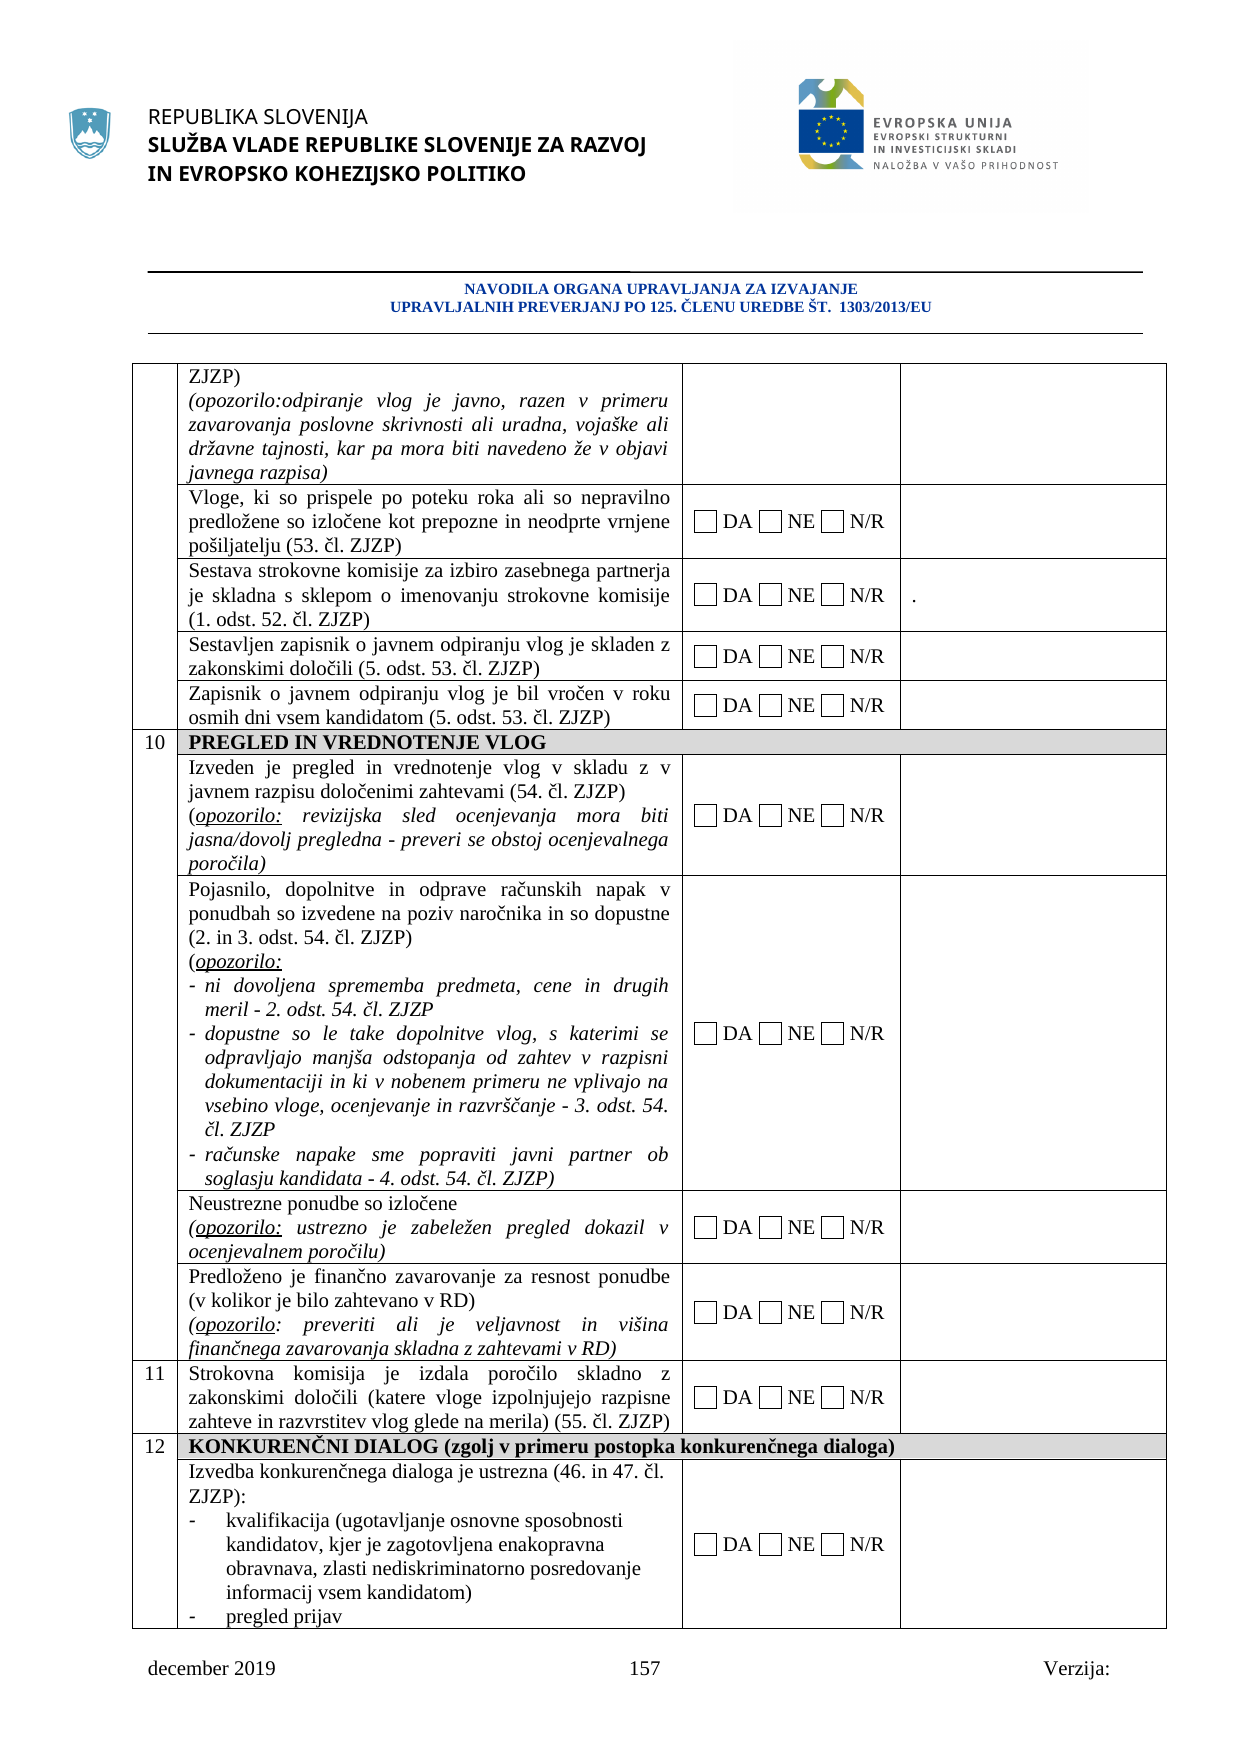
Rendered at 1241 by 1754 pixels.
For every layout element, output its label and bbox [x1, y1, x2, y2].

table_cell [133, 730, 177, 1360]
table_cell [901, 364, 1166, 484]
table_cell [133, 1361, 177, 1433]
picture [732, 40, 1089, 213]
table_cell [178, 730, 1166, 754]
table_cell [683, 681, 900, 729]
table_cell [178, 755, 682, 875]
picture [63, 102, 114, 159]
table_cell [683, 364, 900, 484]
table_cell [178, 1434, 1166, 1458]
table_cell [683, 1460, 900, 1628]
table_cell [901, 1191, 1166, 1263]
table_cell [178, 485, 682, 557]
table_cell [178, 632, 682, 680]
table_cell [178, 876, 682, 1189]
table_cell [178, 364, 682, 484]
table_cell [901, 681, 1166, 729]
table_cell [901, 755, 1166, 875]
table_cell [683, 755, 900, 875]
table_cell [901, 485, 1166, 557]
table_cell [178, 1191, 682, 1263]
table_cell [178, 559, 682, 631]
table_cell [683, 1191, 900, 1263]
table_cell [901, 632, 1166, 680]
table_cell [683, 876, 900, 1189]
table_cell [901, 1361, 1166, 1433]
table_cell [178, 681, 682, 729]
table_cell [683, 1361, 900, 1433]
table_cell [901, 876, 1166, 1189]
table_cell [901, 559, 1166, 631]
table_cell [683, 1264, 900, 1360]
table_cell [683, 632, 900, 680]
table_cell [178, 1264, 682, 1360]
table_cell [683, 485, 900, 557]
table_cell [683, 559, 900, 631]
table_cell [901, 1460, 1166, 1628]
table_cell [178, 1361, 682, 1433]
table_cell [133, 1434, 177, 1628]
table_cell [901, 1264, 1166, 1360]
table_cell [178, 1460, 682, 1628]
